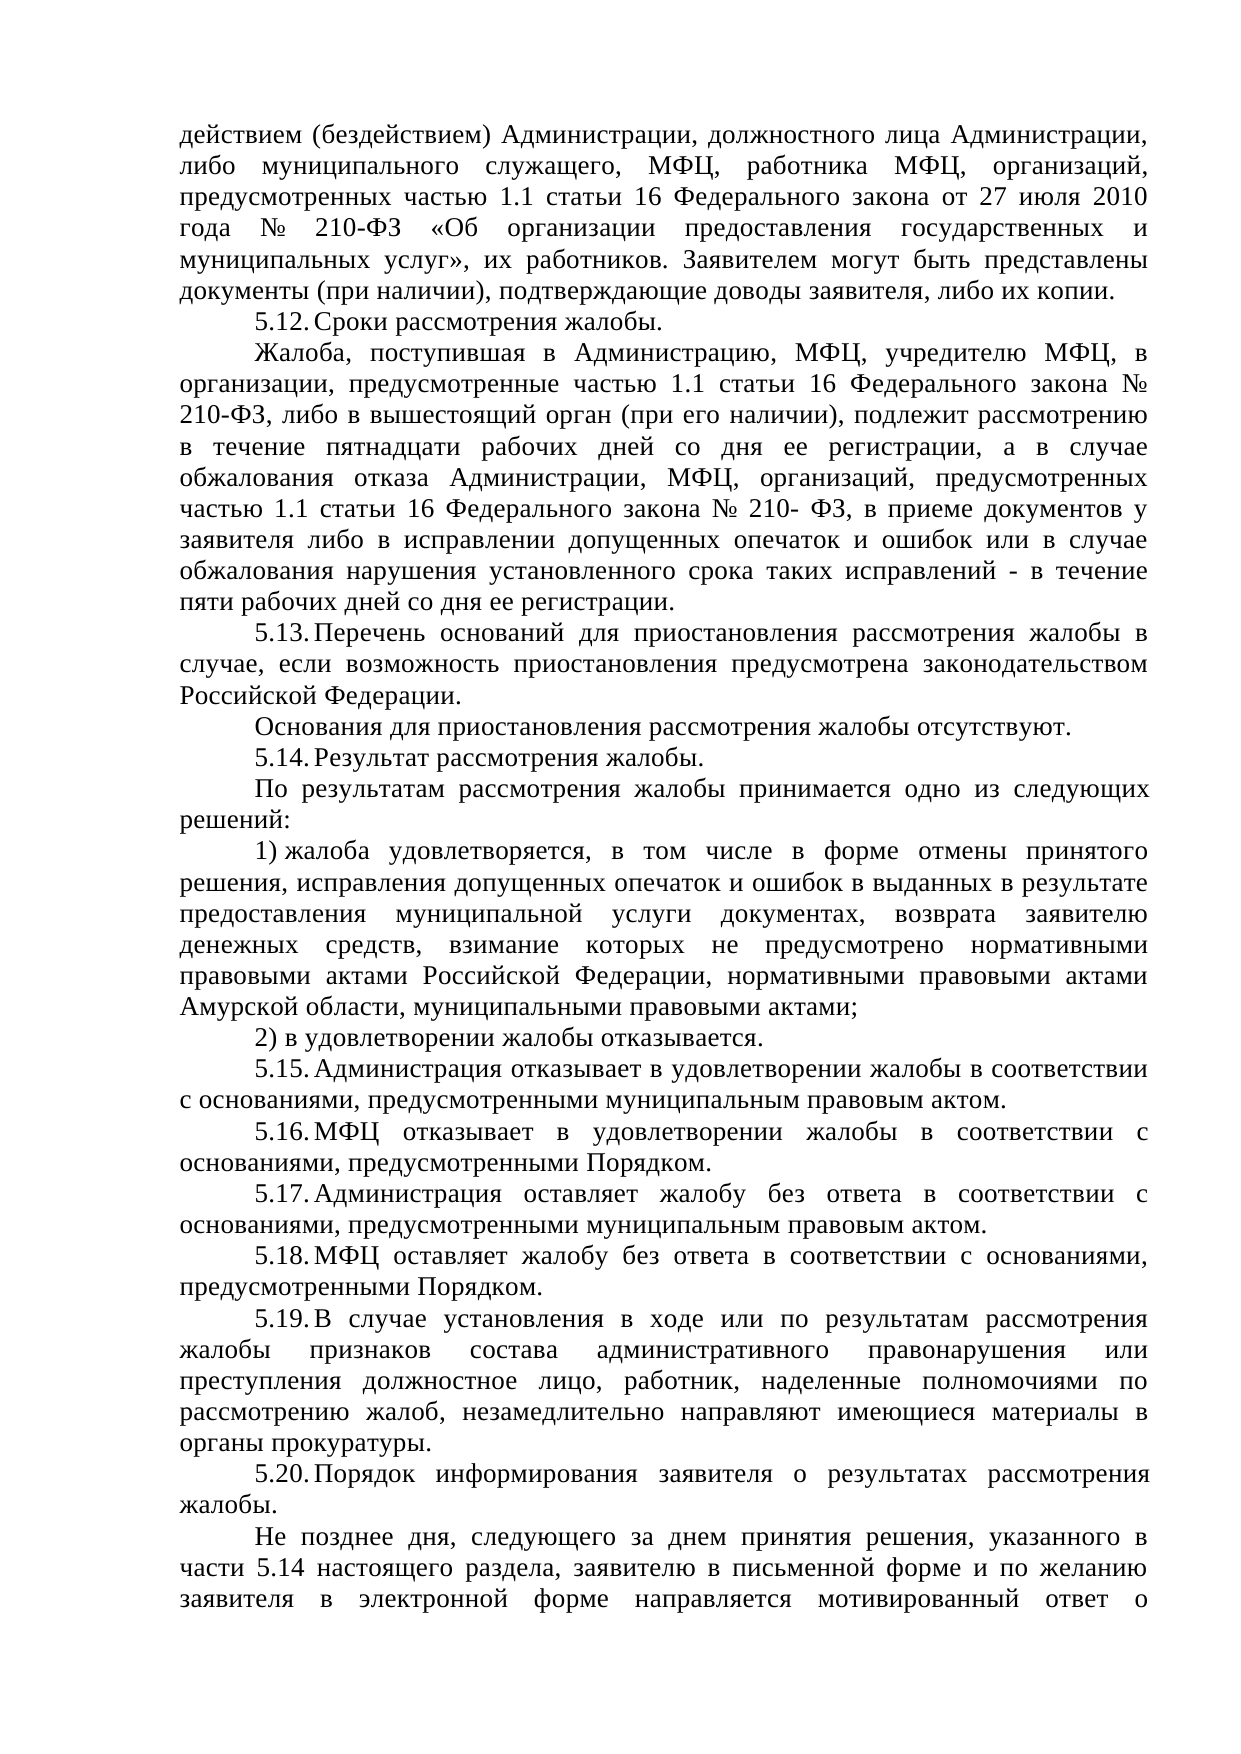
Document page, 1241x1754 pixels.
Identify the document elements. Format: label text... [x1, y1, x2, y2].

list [179, 118, 1149, 305]
list Администрация отказывает в удовлетворении жалобы в соответствии с основаниями, предусмотренными муниципальным правовым актом. [179, 1052, 1149, 1115]
list Сроки рассмотрения жалобы. [179, 305, 1152, 336]
text Жалоба, поступившая в Администрацию, МФЦ, учредителю МФЦ, в организации, предусмотренные частью 1.1 статьи 16 Федерального закона № 210-ФЗ, либо в вышестоящий орган (при его наличии), подлежит рассмотрению в течение пятнадцати рабочих дней со дня ее регистрации, а в случае обжалования отказа Администрации, МФЦ, организаций, предусмотренных частью 1.1 статьи 16 Федерального закона № 210- ФЗ, в приеме документов у заявителя либо в исправлении допущенных опечаток и ошибок или в случае обжалования нарушения установленного срока таких исправлений - в течение пяти рабочих дней со дня ее регистрации. [179, 336, 1149, 616]
text По результатам рассмотрения жалобы принимается одно из следующих решений: [179, 772, 1152, 834]
list Администрация оставляет жалобу без ответа в соответствии с основаниями, предусмотренными муниципальным правовым актом. [179, 1177, 1149, 1239]
list МФЦ отказывает в удовлетворении жалобы в соответствии с основаниями, предусмотренными Порядком. [179, 1115, 1149, 1177]
list МФЦ оставляет жалобу без ответа в соответствии с основаниями, предусмотренными Порядком. [179, 1239, 1149, 1302]
list Результат рассмотрения жалобы. [179, 741, 1152, 772]
list в удовлетворении жалобы отказывается. [179, 1021, 1152, 1052]
list жалоба удовлетворяется, в том числе в форме отмены принятого решения, исправления допущенных опечаток и ошибок в выданных в результате предоставления муниципальной услуги документах, возврата заявителю денежных средств, взимание которых не предусмотрено нормативными правовыми актами Российской Федерации, нормативными правовыми актами Амурской области, муниципальными правовыми актами; [179, 834, 1149, 1021]
list В случае установления в ходе или по результатам рассмотрения жалобы признаков состава административного правонарушения или преступления должностное лицо, работник, наделенные полномочиями по рассмотрению жалоб, незамедлительно направляют имеющиеся материалы в органы прокуратуры. [179, 1302, 1149, 1457]
list Порядок информирования заявителя о результатах рассмотрения жалобы. [179, 1457, 1152, 1520]
list Перечень оснований для приостановления рассмотрения жалобы в случае, если возможность приостановления предусмотрена законодательством Российской Федерации. [179, 616, 1149, 710]
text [179, 1520, 1149, 1613]
text Основания для приостановления рассмотрения жалобы отсутствуют. [179, 710, 1152, 741]
